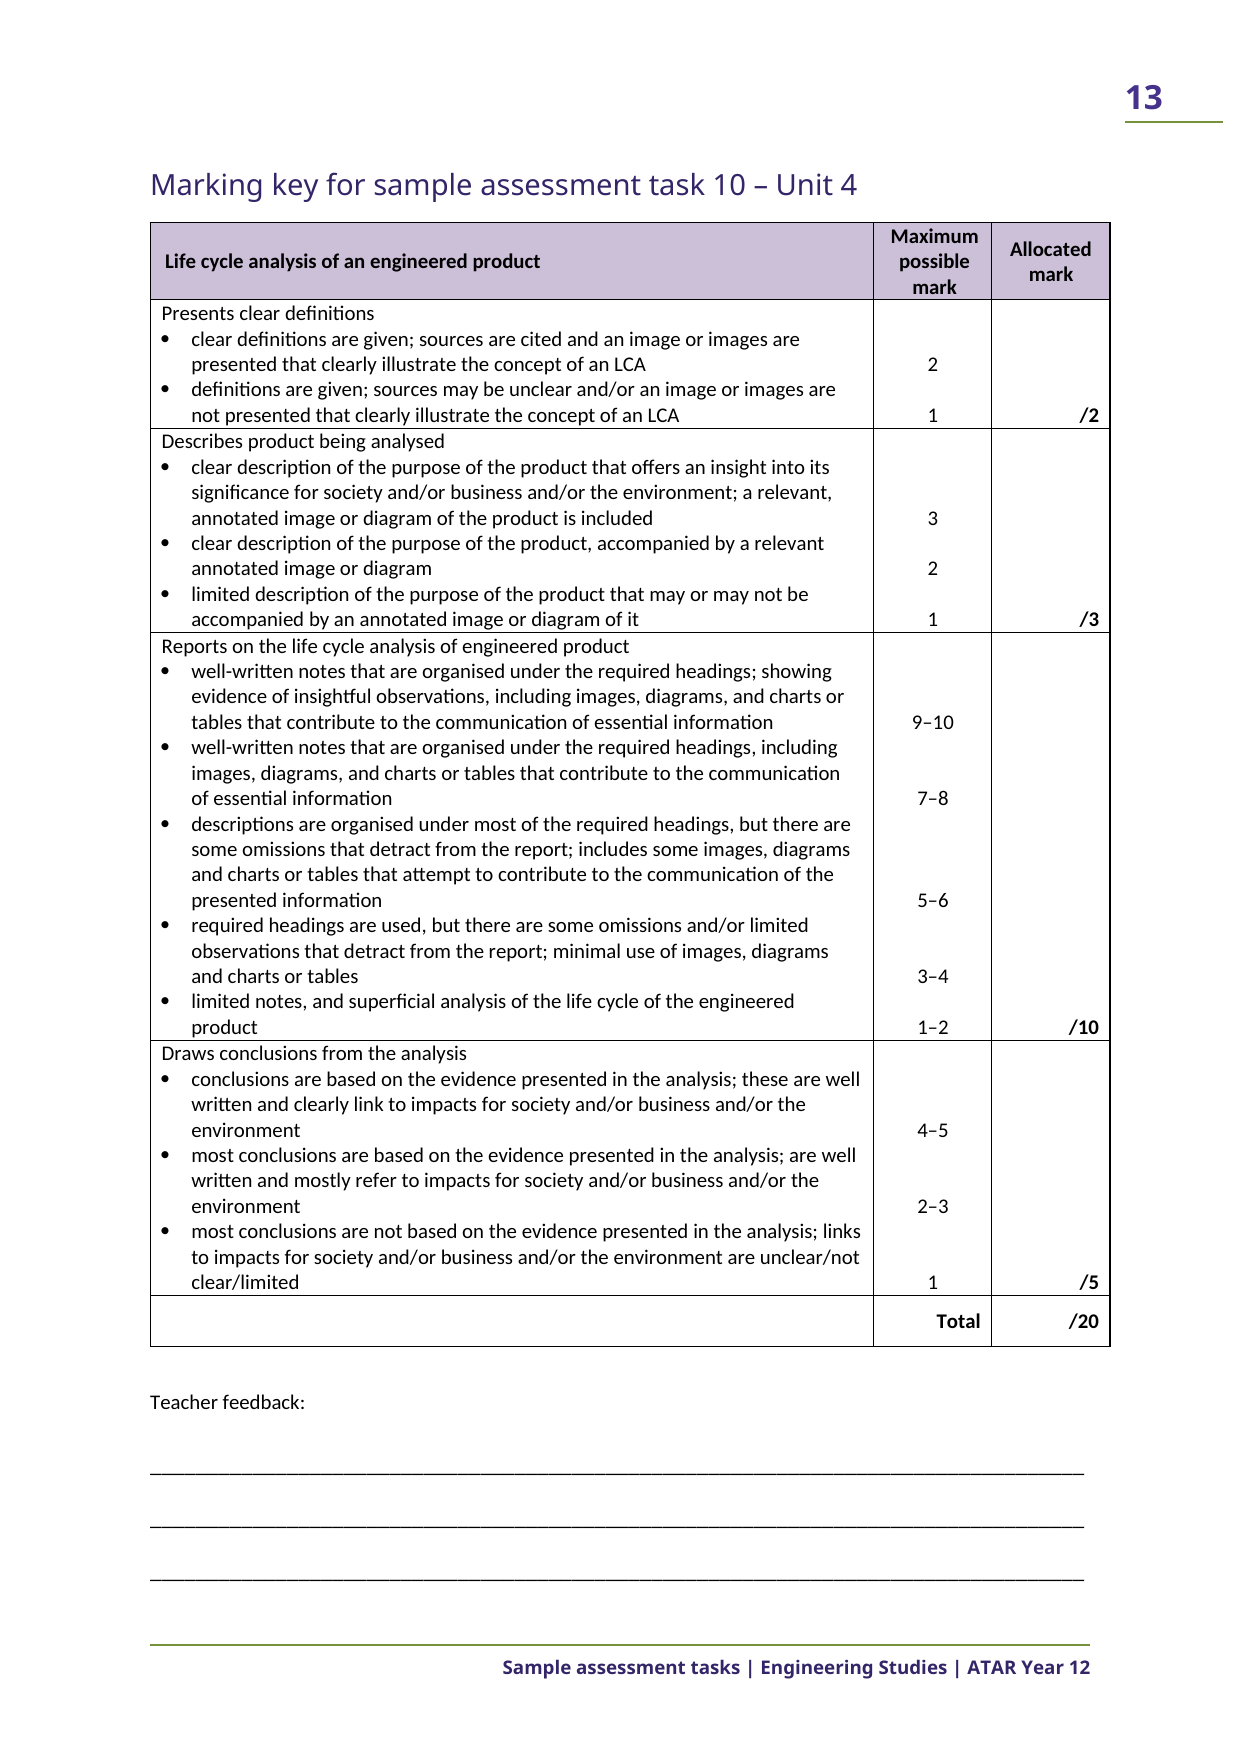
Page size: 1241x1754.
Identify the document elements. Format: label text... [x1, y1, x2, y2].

table_header Allocated mark [992, 223, 1109, 299]
table_header Maximum possible mark [874, 223, 991, 299]
text __________________________________________________________________________________ [150, 1503, 1090, 1532]
table_cell /2 [992, 300, 1109, 427]
table_cell 3 2 1 [874, 429, 991, 632]
table_cell /3 [992, 429, 1109, 632]
subtitle Marking key for sample assessment task 10 – Unit 4 [150, 164, 1090, 203]
text __________________________________________________________________________________ [150, 1557, 1090, 1584]
table_cell Reports on the life cycle analysis of engineered product well-written notes that are organised under the required headings; showing evidence of insightful observations, including images, diagrams, and charts or tables that contribute to the communication of essential information well-written notes that are organised under the required headings, including images, diagrams, and charts or tables that contribute to the communication of essential information descriptions are organised under most of the required headings, but there are some omissions that detract from the report; includes some images, diagrams and charts or tables that attempt to contribute to the communication of the presented information required headings are used, but there are some omissions and/or limited observations that detract from the report; minimal use of images, diagrams and charts or tables limited notes, and superficial analysis of the life cycle of the engineered product [151, 633, 873, 1039]
table_cell Describes product being analysed clear description of the purpose of the product that offers an insight into its significance for society and/or business and/or the environment; a relevant, annotated image or diagram of the product is included clear description of the purpose of the product, accompanied by a relevant annotated image or diagram limited description of the purpose of the product that may or may not be accompanied by an annotated image or diagram of it [151, 429, 873, 632]
text Teacher feedback: [150, 1389, 1090, 1414]
table_cell /10 [992, 633, 1109, 1039]
table_cell /20 [992, 1296, 1109, 1346]
table_cell Presents clear definitions clear definitions are given; sources are cited and an image or images are presented that clearly illustrate the concept of an LCA definitions are given; sources may be unclear and/or an image or images are not presented that clearly illustrate the concept of an LCA [151, 300, 873, 427]
table_cell [151, 1296, 873, 1346]
table_header Life cycle analysis of an engineered product [151, 223, 873, 299]
text __________________________________________________________________________________ [150, 1418, 1090, 1478]
table_cell 2 1 [874, 300, 991, 427]
table_cell 4–5 2–3 1 [874, 1041, 991, 1295]
table_cell /5 [992, 1041, 1109, 1295]
table_cell 9–10 7–8 5–6 3–4 1–2 [874, 633, 991, 1039]
table_cell Total [874, 1296, 991, 1346]
table_cell Draws conclusions from the analysis conclusions are based on the evidence presented in the analysis; these are well written and clearly link to impacts for society and/or business and/or the environment most conclusions are based on the evidence presented in the analysis; are well written and mostly refer to impacts for society and/or business and/or the environment most conclusions are not based on the evidence presented in the analysis; links to impacts for society and/or business and/or the environment are unclear/not clear/limited [151, 1041, 873, 1295]
